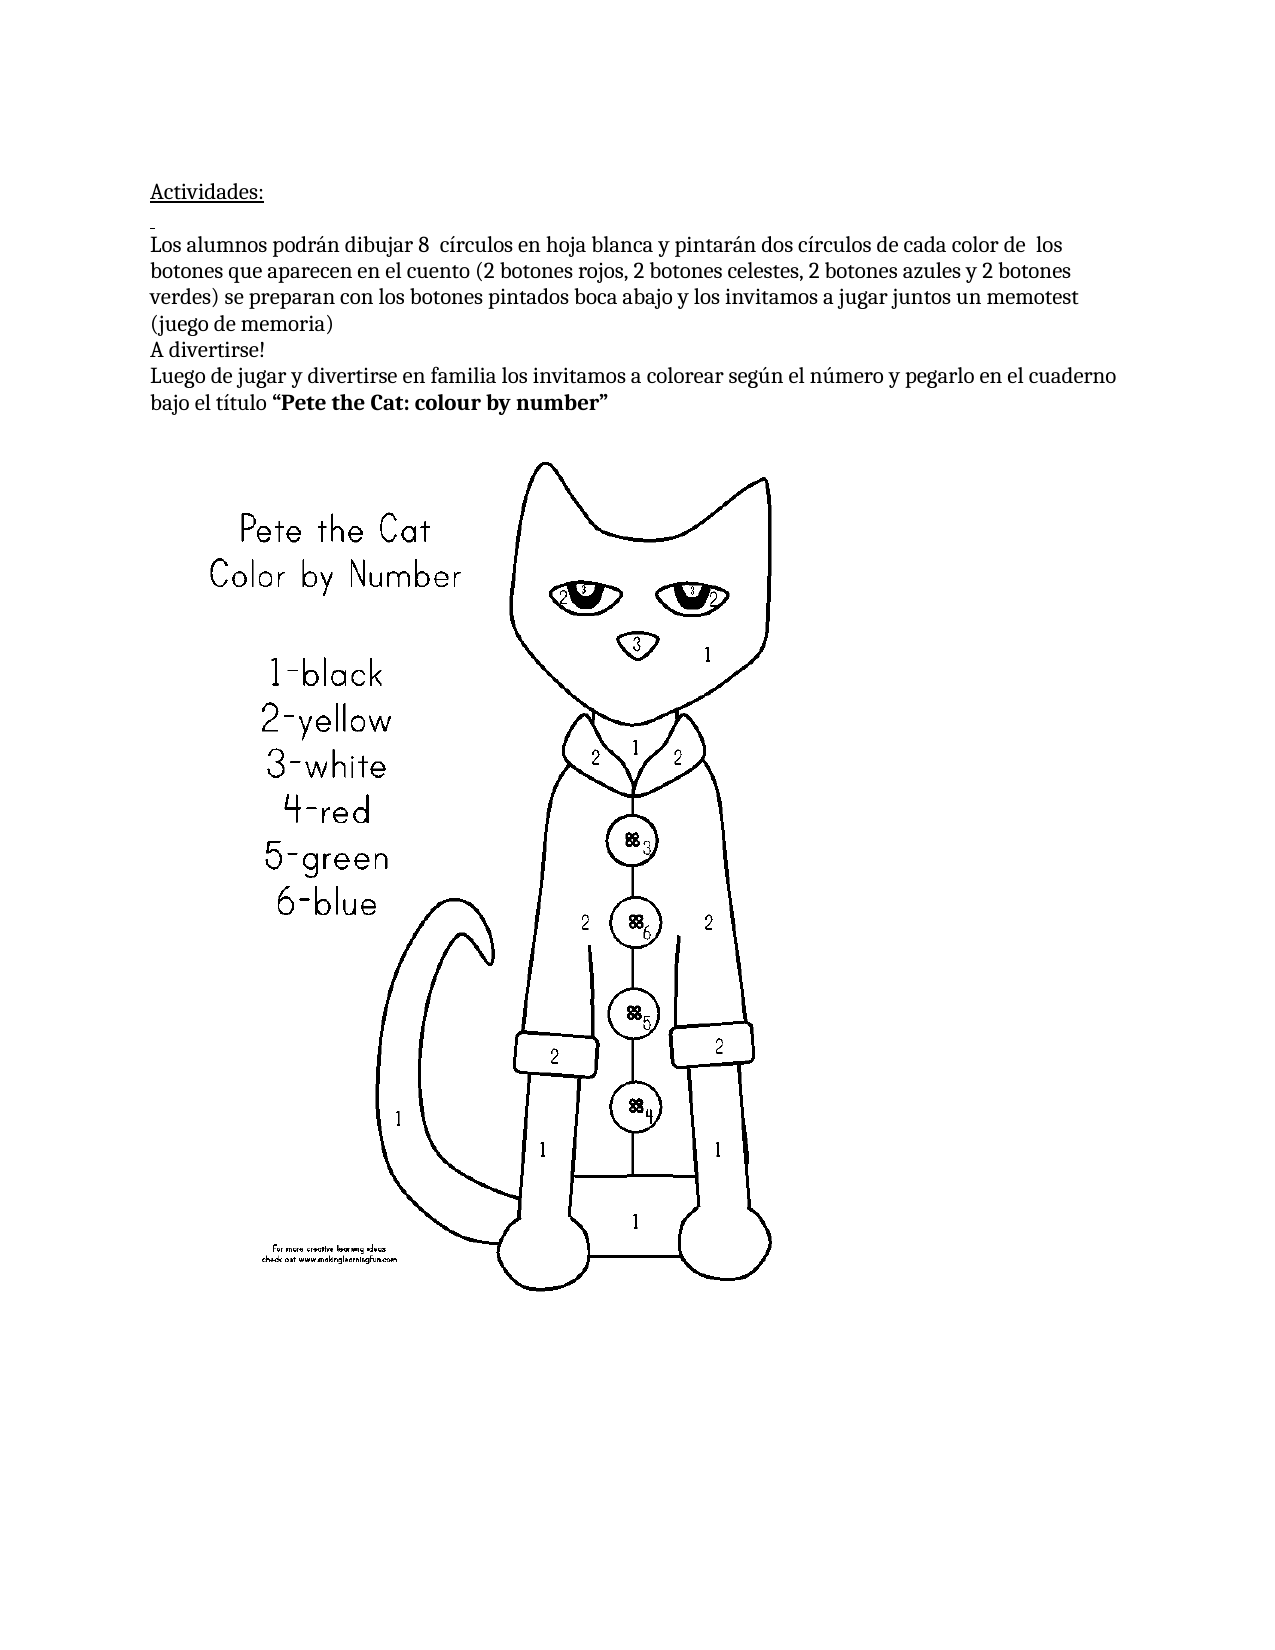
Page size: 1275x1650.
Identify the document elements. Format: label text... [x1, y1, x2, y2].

text A divertirse! [150, 337, 1125, 363]
picture [150, 416, 851, 1322]
text Los alumnos podrán dibujar 8 círculos en hoja blanca y pintarán dos círculos de cada color de los botones que aparecen en el cuento (2 botones rojos, 2 botones celestes, 2 botones azules y 2 botones verdes) se preparan con los botones pintados boca abajo y los invitamos a jugar juntos un memotest (juego de memoria) [150, 231, 1125, 337]
text Actividades: [150, 179, 1125, 205]
text Luego de jugar y divertirse en familia los invitamos a colorear según el número y pegarlo en el cuaderno bajo el título “Pete the Cat: colour by number” [150, 363, 1125, 416]
